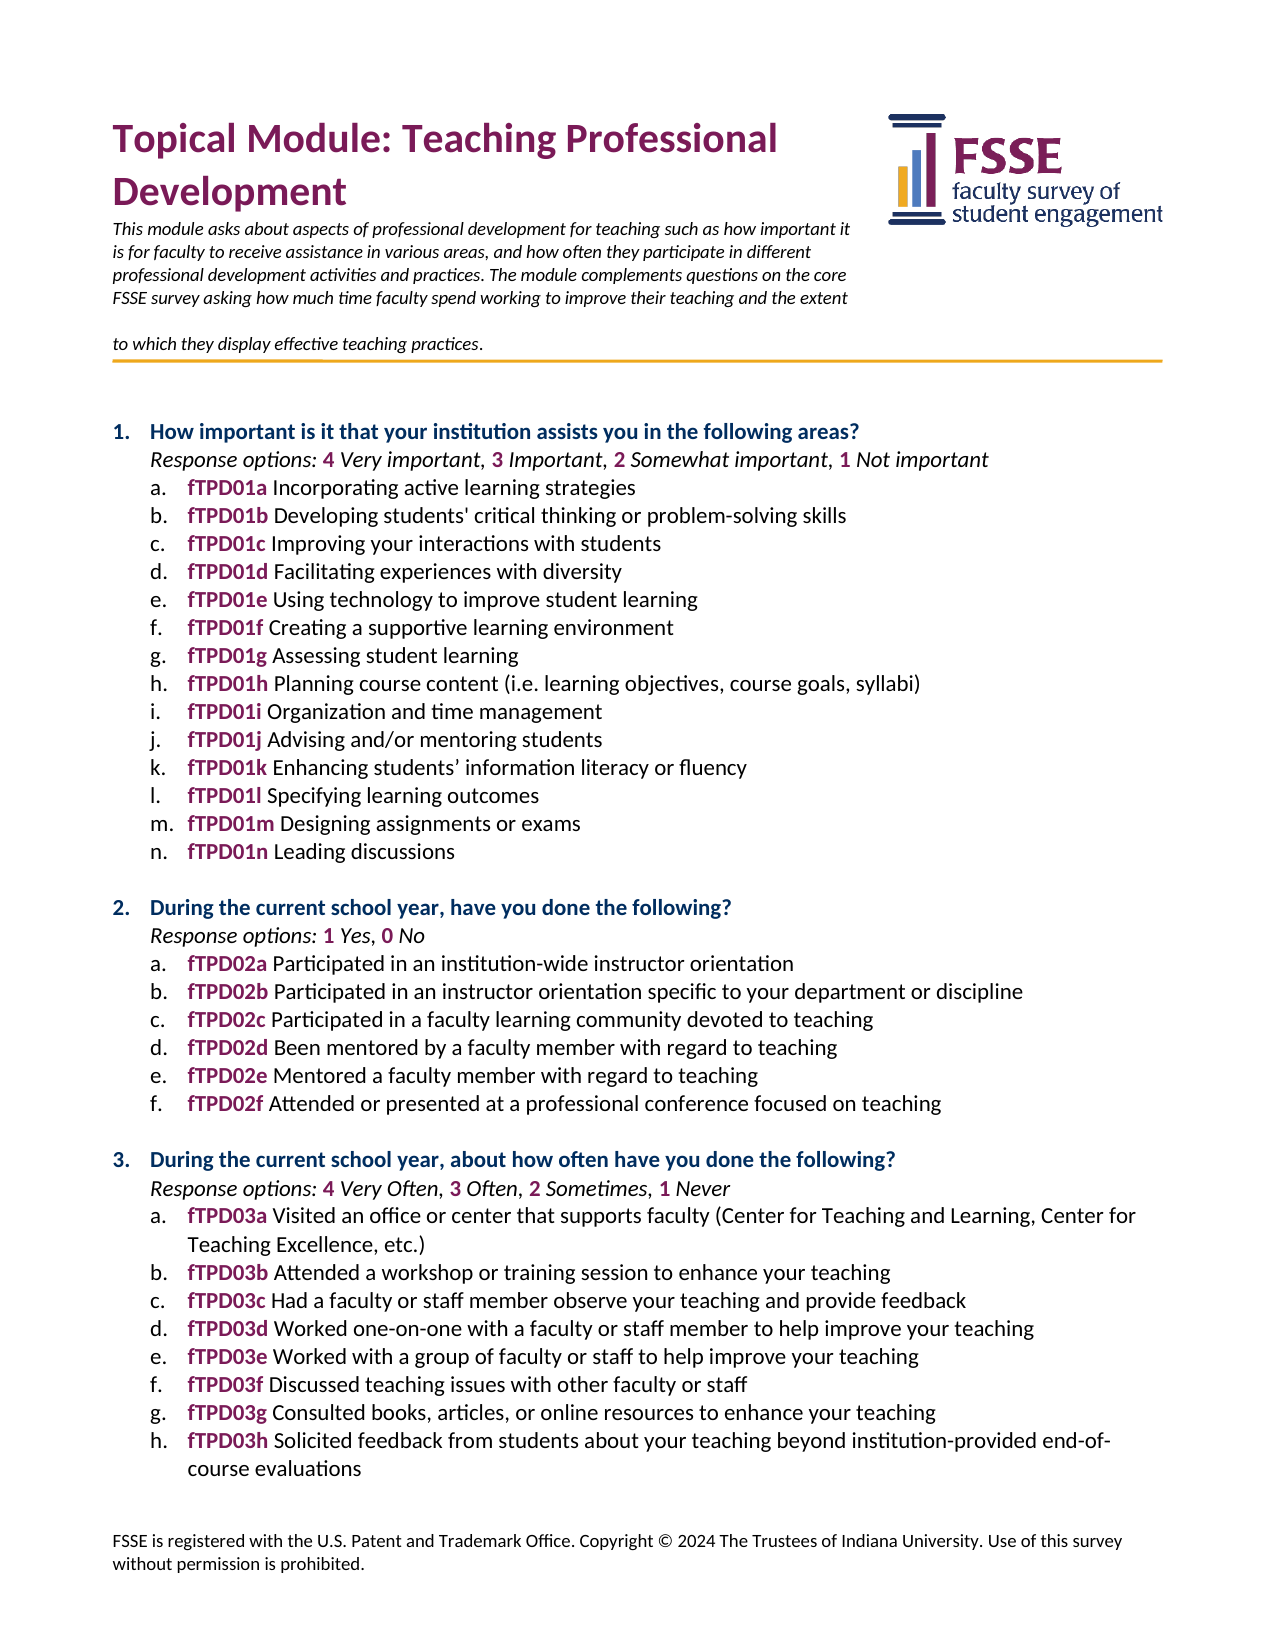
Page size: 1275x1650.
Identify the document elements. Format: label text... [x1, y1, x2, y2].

list fTPD01e Using technology to improve student learning [150, 585, 1162, 613]
list fTPD01k Enhancing students’ information literacy or fluency [150, 753, 1162, 781]
list fTPD03b Attended a workshop or training session to enhance your teaching [150, 1258, 1162, 1286]
text Topical Module: Teaching Professional Development [112, 112, 862, 217]
list Response options: 4 Very Often, 3 Often, 2 Sometimes, 1 Never [150, 1174, 1162, 1202]
list fTPD01b Developing students' critical thinking or problem-solving skills [150, 501, 1162, 529]
list fTPD03d Worked one-on-one with a faculty or staff member to help improve your teaching [150, 1314, 1162, 1342]
list fTPD01m Designing assignments or exams [150, 809, 1162, 837]
list fTPD01n Leading discussions [150, 837, 1162, 865]
list fTPD03a Visited an office or center that supports faculty (Center for Teaching and Learning, Center for Teaching Excellence, etc.) [150, 1202, 1162, 1258]
list fTPD03e Worked with a group of faculty or staff to help improve your teaching [150, 1342, 1162, 1370]
list fTPD01d Facilitating experiences with diversity [150, 557, 1162, 585]
list fTPD03f Discussed teaching issues with other faculty or staff [150, 1370, 1162, 1398]
text This module asks about aspects of professional development for teaching such as how important it is for faculty to receive assistance in various areas, and how often they participate in different professional development activities and practices. The module complements questions on the core FSSE survey asking how much time faculty spend working to improve their teaching and the extent to which they display effective teaching practices. [112, 217, 862, 359]
list fTPD02b Participated in an instructor orientation specific to your department or discipline [150, 977, 1162, 1006]
list fTPD01h Planning course content (i.e. learning objectives, course goals, syllabi) [150, 669, 1162, 697]
list During the current school year, have you done the following? [112, 893, 1162, 921]
list fTPD03g Consulted books, articles, or online resources to enhance your teaching [150, 1398, 1162, 1426]
list Response options: 4 Very important, 3 Important, 2 Somewhat important, 1 Not important [150, 445, 1162, 473]
list fTPD01g Assessing student learning [150, 641, 1162, 669]
list fTPD02d Been mentored by a faculty member with regard to teaching [150, 1033, 1162, 1062]
list fTPD01f Creating a supportive learning environment [150, 613, 1162, 641]
picture [888, 114, 1163, 227]
list fTPD03c Had a faculty or staff member observe your teaching and provide feedback [150, 1286, 1162, 1314]
list How important is it that your institution assists you in the following areas? [112, 417, 1162, 445]
list fTPD02e Mentored a faculty member with regard to teaching [150, 1062, 1162, 1089]
list fTPD02a Participated in an institution-wide instructor orientation [150, 949, 1162, 977]
list fTPD03h Solicited feedback from students about your teaching beyond institution-provided end-of-course evaluations [150, 1426, 1162, 1482]
list fTPD02c Participated in a faculty learning community devoted to teaching [150, 1006, 1162, 1033]
list fTPD01l Specifying learning outcomes [150, 781, 1162, 809]
list fTPD01i Organization and time management [150, 697, 1162, 725]
list Response options: 1 Yes, 0 No [150, 921, 1162, 949]
list During the current school year, about how often have you done the following? [112, 1146, 1162, 1174]
list fTPD01a Incorporating active learning strategies [150, 473, 1162, 501]
list fTPD01c Improving your interactions with students [150, 529, 1162, 557]
list fTPD01j Advising and/or mentoring students [150, 725, 1162, 753]
list fTPD02f Attended or presented at a professional conference focused on teaching [150, 1089, 1162, 1118]
